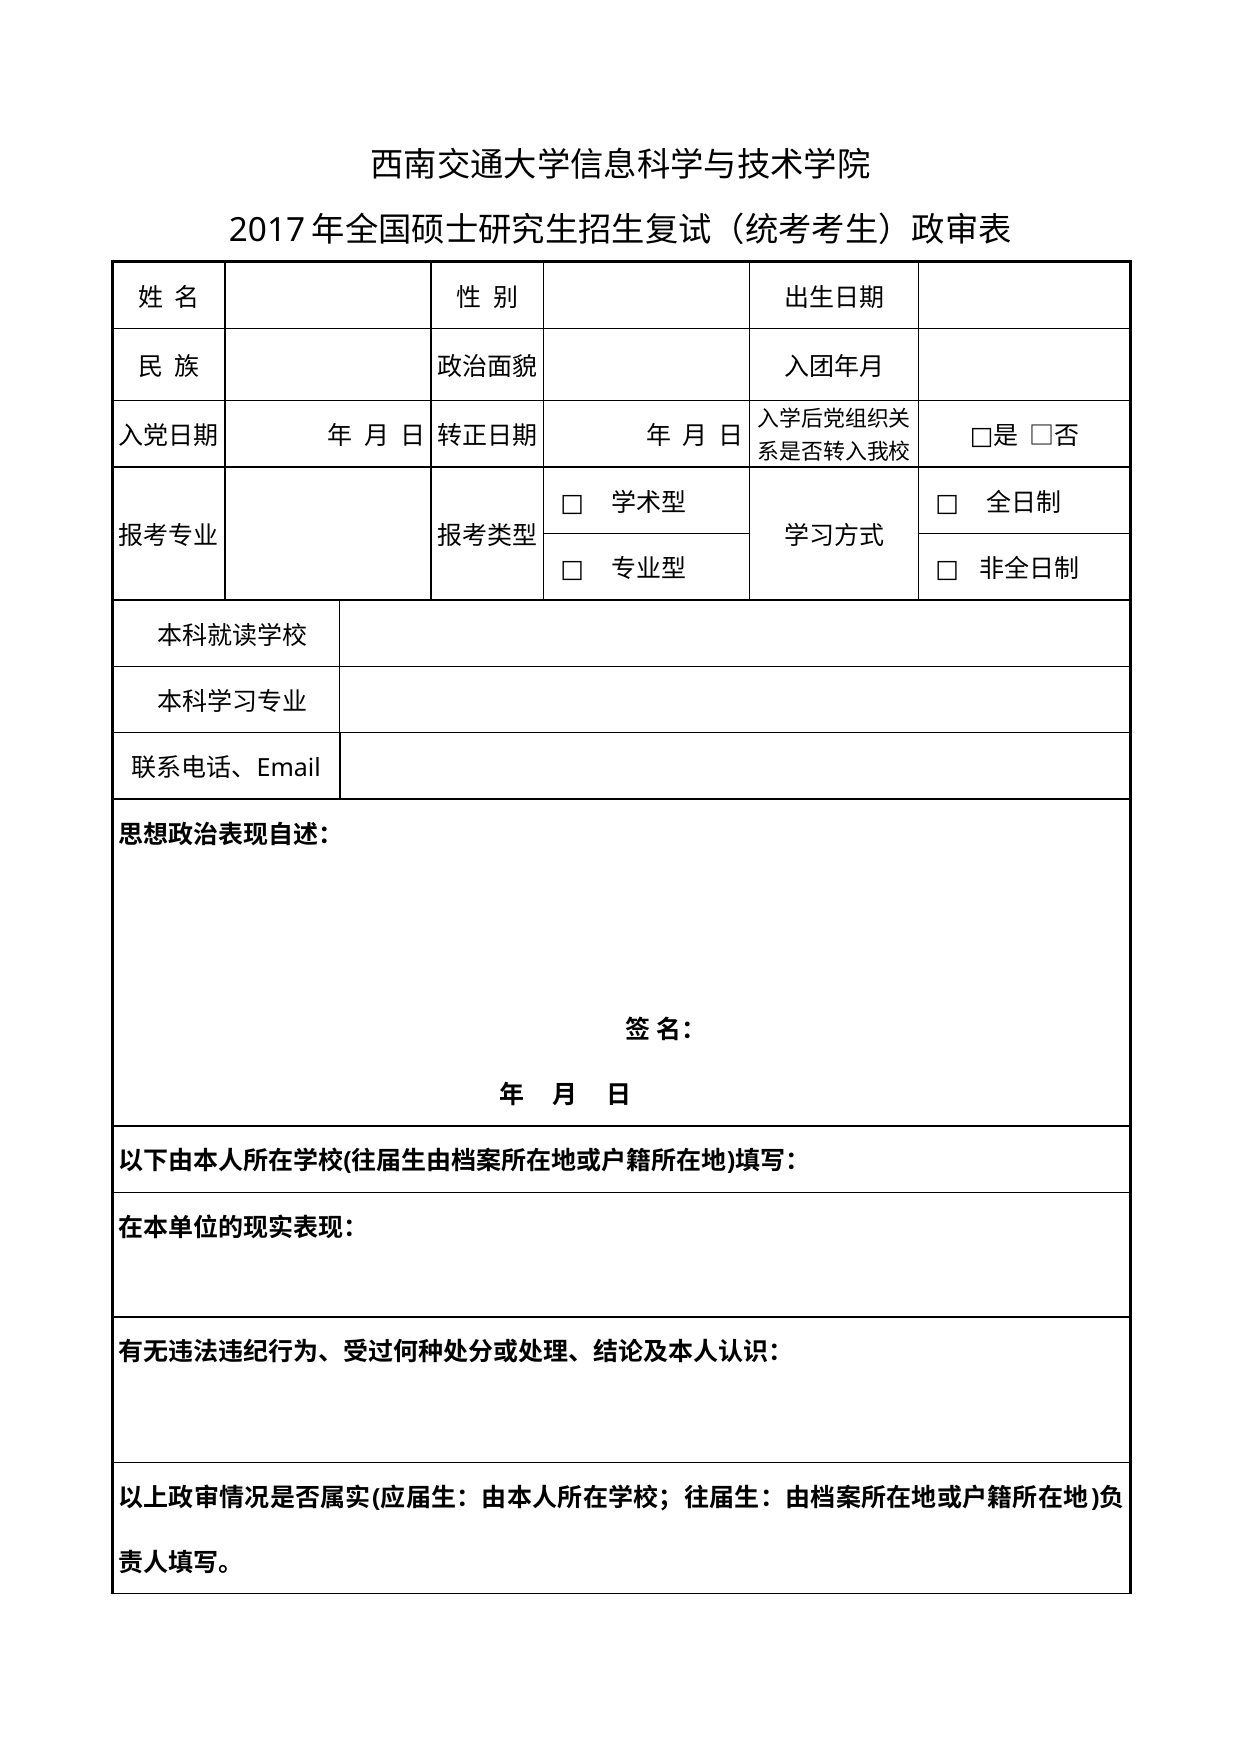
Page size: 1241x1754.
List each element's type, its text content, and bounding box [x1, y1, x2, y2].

table_cell [340, 667, 1129, 732]
text 2017年全国硕士研究生招生复试（统考考生）政审表 [118, 194, 1122, 259]
table_cell 在本单位的现实表现： [114, 1193, 1129, 1316]
table_cell 思想政治表现自述： 签 名： 年 月 日 [114, 800, 1129, 1125]
table_header 性 别 [432, 263, 543, 328]
table_cell 报考专业 [114, 468, 224, 599]
table_cell 全日制 [919, 468, 1129, 533]
text 西南交通大学信息科学与技术学院 [118, 129, 1122, 194]
table_cell 年 月 日 [544, 401, 749, 466]
table_cell 入学后党组织关系是否转入我校 [750, 401, 918, 466]
table_cell 入党日期 [114, 401, 224, 466]
table_cell 联系电话、Email [114, 733, 339, 798]
table_cell 学术型 [544, 468, 749, 533]
table_cell [340, 601, 1129, 666]
table_cell 有无违法违纪行为、受过何种处分或处理、结论及本人认识： [114, 1318, 1129, 1461]
table_cell 报考类型 [432, 468, 543, 599]
table_header [226, 263, 430, 328]
table_header 姓 名 [114, 263, 224, 328]
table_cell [114, 1463, 1129, 1593]
table_cell [226, 468, 430, 599]
table_header [919, 263, 1129, 328]
table_cell 转正日期 [432, 401, 543, 466]
table_cell 年 月 日 [226, 401, 430, 466]
table_cell 政治面貌 [432, 329, 543, 399]
table_cell [544, 329, 749, 399]
table_header [544, 263, 749, 328]
table_cell □是 □否 [919, 401, 1129, 466]
table_cell [341, 733, 1129, 798]
table_cell 入团年月 [750, 329, 918, 399]
table_cell [226, 329, 430, 399]
table_cell 民 族 [114, 329, 224, 399]
table_cell 非全日制 [919, 534, 1129, 599]
table_cell 专业型 [544, 534, 749, 599]
table_header 出生日期 [750, 263, 918, 328]
table_cell 学习方式 [750, 468, 918, 599]
table_cell 本科就读学校 [114, 601, 339, 666]
table_cell 本科学习专业 [114, 667, 339, 732]
table_cell [919, 329, 1129, 399]
table_cell 以下由本人所在学校(往届生由档案所在地或户籍所在地)填写： [114, 1127, 1129, 1191]
